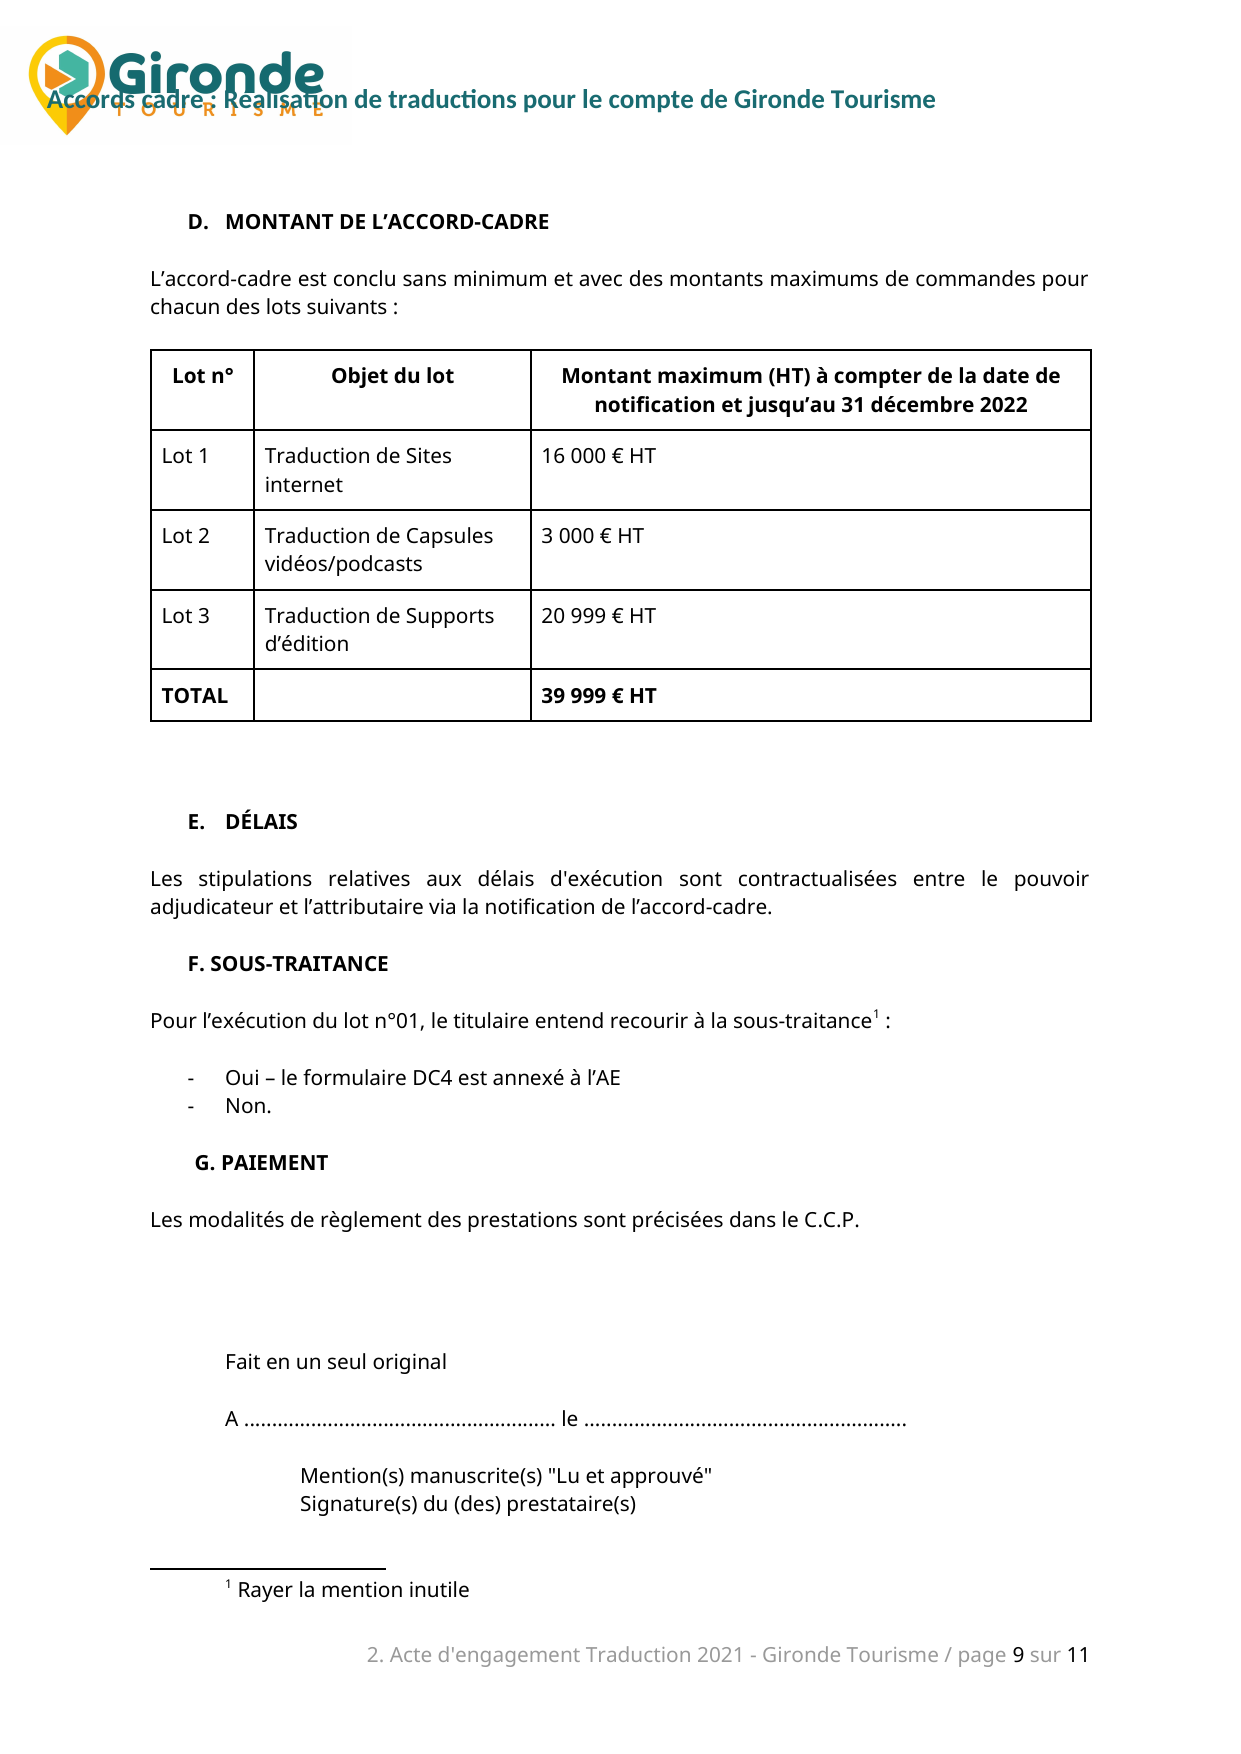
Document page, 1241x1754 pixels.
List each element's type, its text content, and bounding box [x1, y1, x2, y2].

table_cell Lot 2 [152, 511, 253, 588]
subtitle G. PAIEMENT [194, 1148, 1090, 1177]
table_header Objet du lot [255, 351, 530, 429]
table_cell 20 999 € HT [532, 591, 1090, 668]
list Oui – le formulaire DC4 est annexé à l’AE [187, 1063, 1090, 1091]
table_cell Traduction de Sites internet [255, 431, 530, 509]
text Pour l’exécution du lot n°01, le titulaire entend recourir à la sous-traitance : [150, 1006, 1090, 1034]
table_cell TOTAL [152, 670, 253, 719]
table_cell 39 999 € HT [532, 670, 1090, 719]
table_cell 16 000 € HT [532, 431, 1090, 509]
table_cell Lot 3 [152, 591, 253, 668]
list Non. [187, 1091, 1090, 1120]
subtitle DÉLAIS [187, 807, 1090, 835]
text L’accord-cadre est conclu sans minimum et avec des montants maximums de commandes pour chacun des lots suivants : [150, 264, 1090, 321]
table_header Montant maximum (HT) à compter de la date de notification et jusqu’au 31 décembre 2022 [532, 351, 1090, 429]
text Fait en un seul original [225, 1347, 1090, 1376]
text A ........................................................ le .......................................................... [225, 1404, 1090, 1433]
subtitle MONTANT DE L’ACCORD-CADRE [187, 207, 1090, 235]
subtitle F. SOUS-TRAITANCE [187, 949, 1090, 978]
table_cell [255, 670, 530, 719]
text Mention(s) manuscrite(s) "Lu et approuvé" [300, 1461, 1090, 1489]
picture [0, 26, 352, 145]
table_cell Traduction de Capsules vidéos/podcasts [255, 511, 530, 588]
text Les modalités de règlement des prestations sont précisées dans le C.C.P. [150, 1205, 1090, 1233]
text Les stipulations relatives aux délais d'exécution sont contractualisées entre le pouvoir adjudicateur et l’attributaire via la notification de l’accord-cadre. [150, 864, 1090, 921]
table_cell 3 000 € HT [532, 511, 1090, 588]
table_cell Traduction de Supports d’édition [255, 591, 530, 668]
text Signature(s) du (des) prestataire(s) [300, 1489, 1090, 1518]
table_header Lot n° [152, 351, 253, 429]
table_cell Lot 1 [152, 431, 253, 509]
